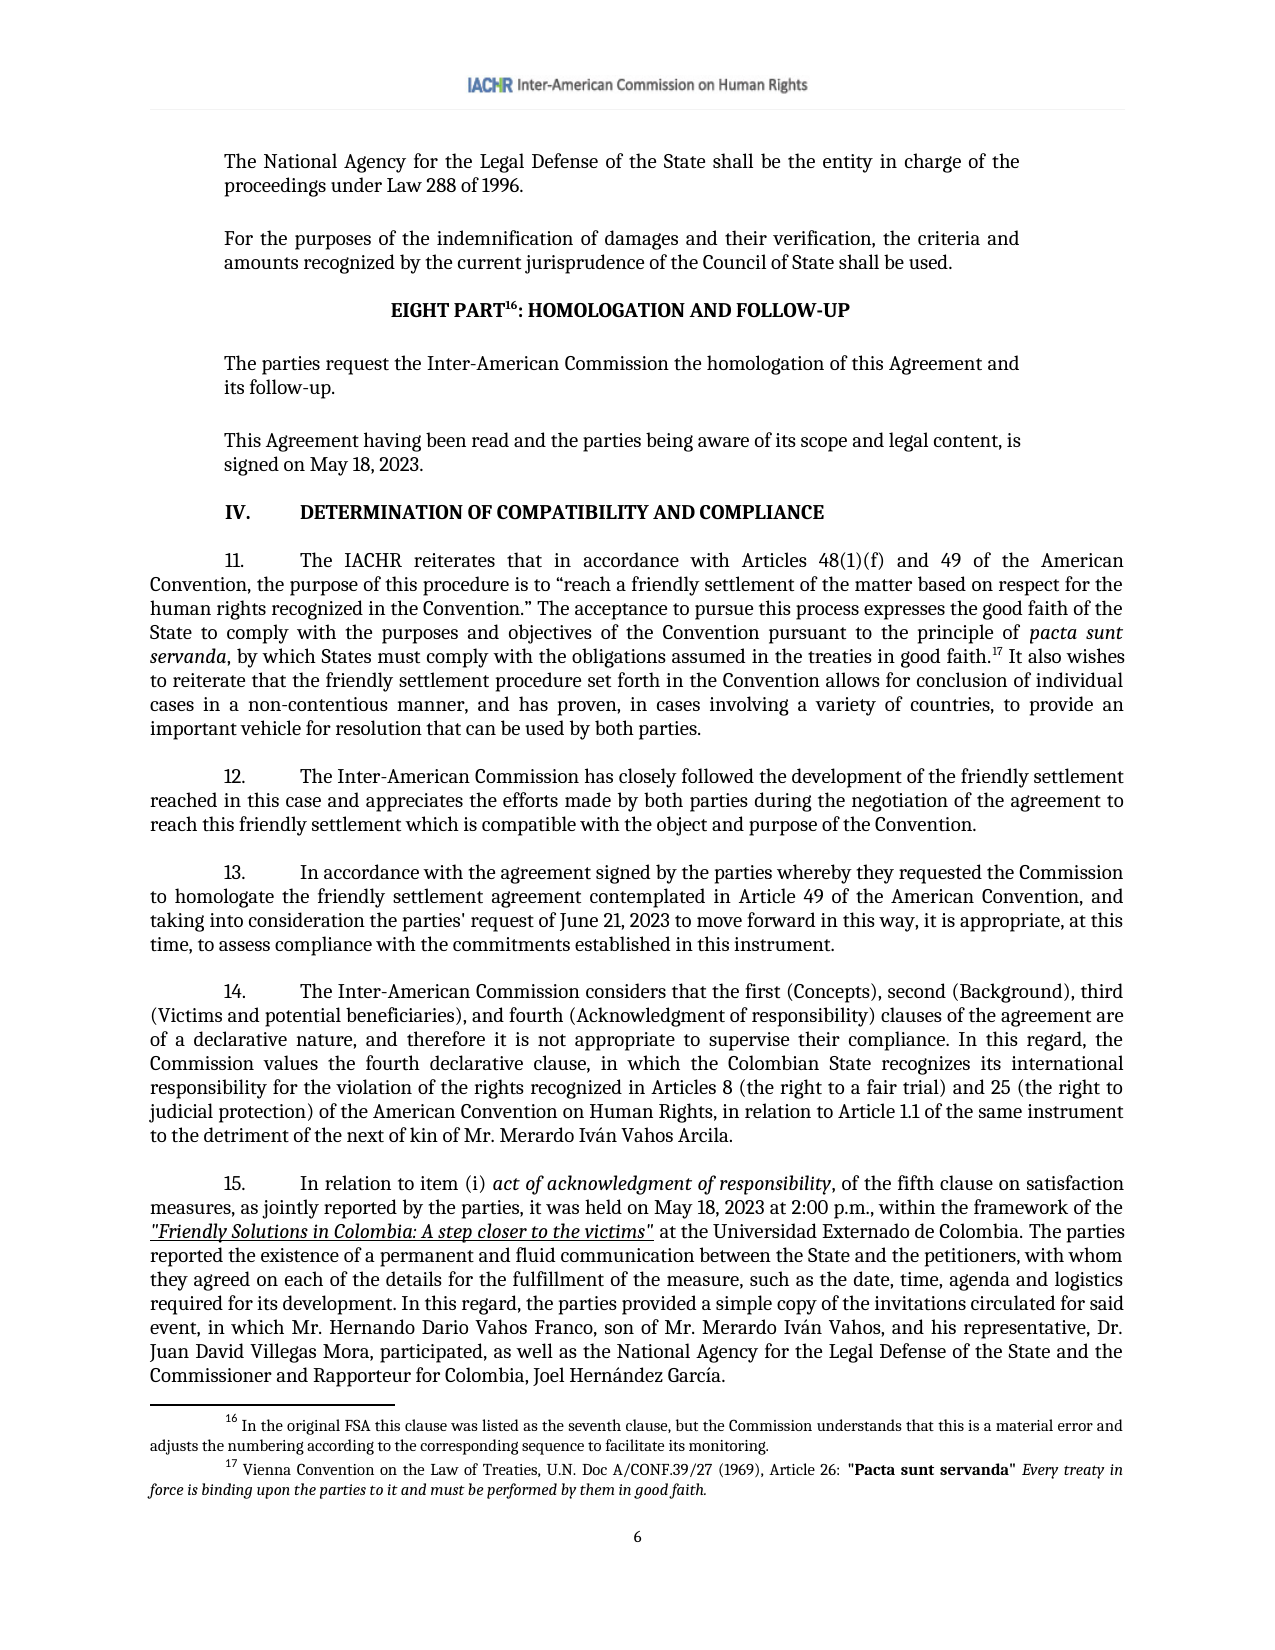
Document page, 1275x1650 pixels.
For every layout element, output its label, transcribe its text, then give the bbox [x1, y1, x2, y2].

text EIGHT PART: HOMOLOGATION AND FOLLOW-UP [224, 299, 1021, 323]
text For the purposes of the indemnification of damages and their verification, the criteria and amounts recognized by the current jurisprudence of the Council of State shall be used. [224, 227, 1021, 275]
text This Agreement having been read and the parties being aware of its scope and legal content, is signed on May 18, 2023. [224, 429, 1021, 477]
text The National Agency for the Legal Defense of the State shall be the entity in charge of the proceedings under Law 288 of 1996. [224, 150, 1021, 198]
list The Inter-American Commission has closely followed the development of the friendly settlement reached in this case and appreciates the efforts made by both parties during the negotiation of the agreement to reach this friendly settlement which is compatible with the object and purpose of the Convention. [150, 764, 1125, 836]
list The IACHR reiterates that in accordance with Articles 48(1)(f) and 49 of the American Convention, the purpose of this procedure is to “reach a friendly settlement of the matter based on respect for the human rights recognized in the Convention.” The acceptance to pursue this process expresses the good faith of the State to comply with the purposes and objectives of the Convention pursuant to the principle of pacta sunt servanda, by which States must comply with the obligations assumed in the treaties in good faith. It also wishes to reiterate that the friendly settlement procedure set forth in the Convention allows for conclusion of individual cases in a non-contentious manner, and has proven, in cases involving a variety of countries, to provide an important vehicle for resolution that can be used by both parties. [150, 549, 1125, 741]
text The parties request the Inter-American Commission the homologation of this Agreement and its follow-up. [224, 352, 1021, 400]
list In relation to item (i) act of acknowledgment of responsibility, of the fifth clause on satisfaction measures, as jointly reported by the parties, it was held on May 18, 2023 at 2:00 p.m., within the framework of the "Friendly Solutions in Colombia: A step closer to the victims" at the Universidad Externado de Colombia. The parties reported the existence of a permanent and fluid communication between the State and the petitioners, with whom they agreed on each of the details for the fulfillment of the measure, such as the date, time, agenda and logistics required for its development. In this regard, the parties provided a simple copy of the invitations circulated for said event, in which Mr. Hernando Dario Vahos Franco, son of Mr. Merardo Iván Vahos, and his representative, Dr. Juan David Villegas Mora, participated, as well as the National Agency for the Legal Defense of the State and the Commissioner and Rapporteur for Colombia, Joel Hernández García. [150, 1172, 1125, 1387]
list The Inter-American Commission considers that the first (Concepts), second (Background), third (Victims and potential beneficiaries), and fourth (Acknowledgment of responsibility) clauses of the agreement are of a declarative nature, and therefore it is not appropriate to supervise their compliance. In this regard, the Commission values the fourth declarative clause, in which the Colombian State recognizes its international responsibility for the violation of the rights recognized in Articles 8 (the right to a fair trial) and 25 (the right to judicial protection) of the American Convention on Human Rights, in relation to Article 1.1 of the same instrument to the detriment of the next of kin of Mr. Merardo Iván Vahos Arcila. [150, 980, 1125, 1148]
picture [456, 75, 819, 95]
list DETERMINATION OF COMPATIBILITY AND COMPLIANCE [150, 501, 1125, 525]
list In accordance with the agreement signed by the parties whereby they requested the Commission to homologate the friendly settlement agreement contemplated in Article 49 of the American Convention, and taking into consideration the parties' request of June 21, 2023 to move forward in this way, it is appropriate, at this time, to assess compliance with the commitments established in this instrument. [150, 860, 1125, 956]
